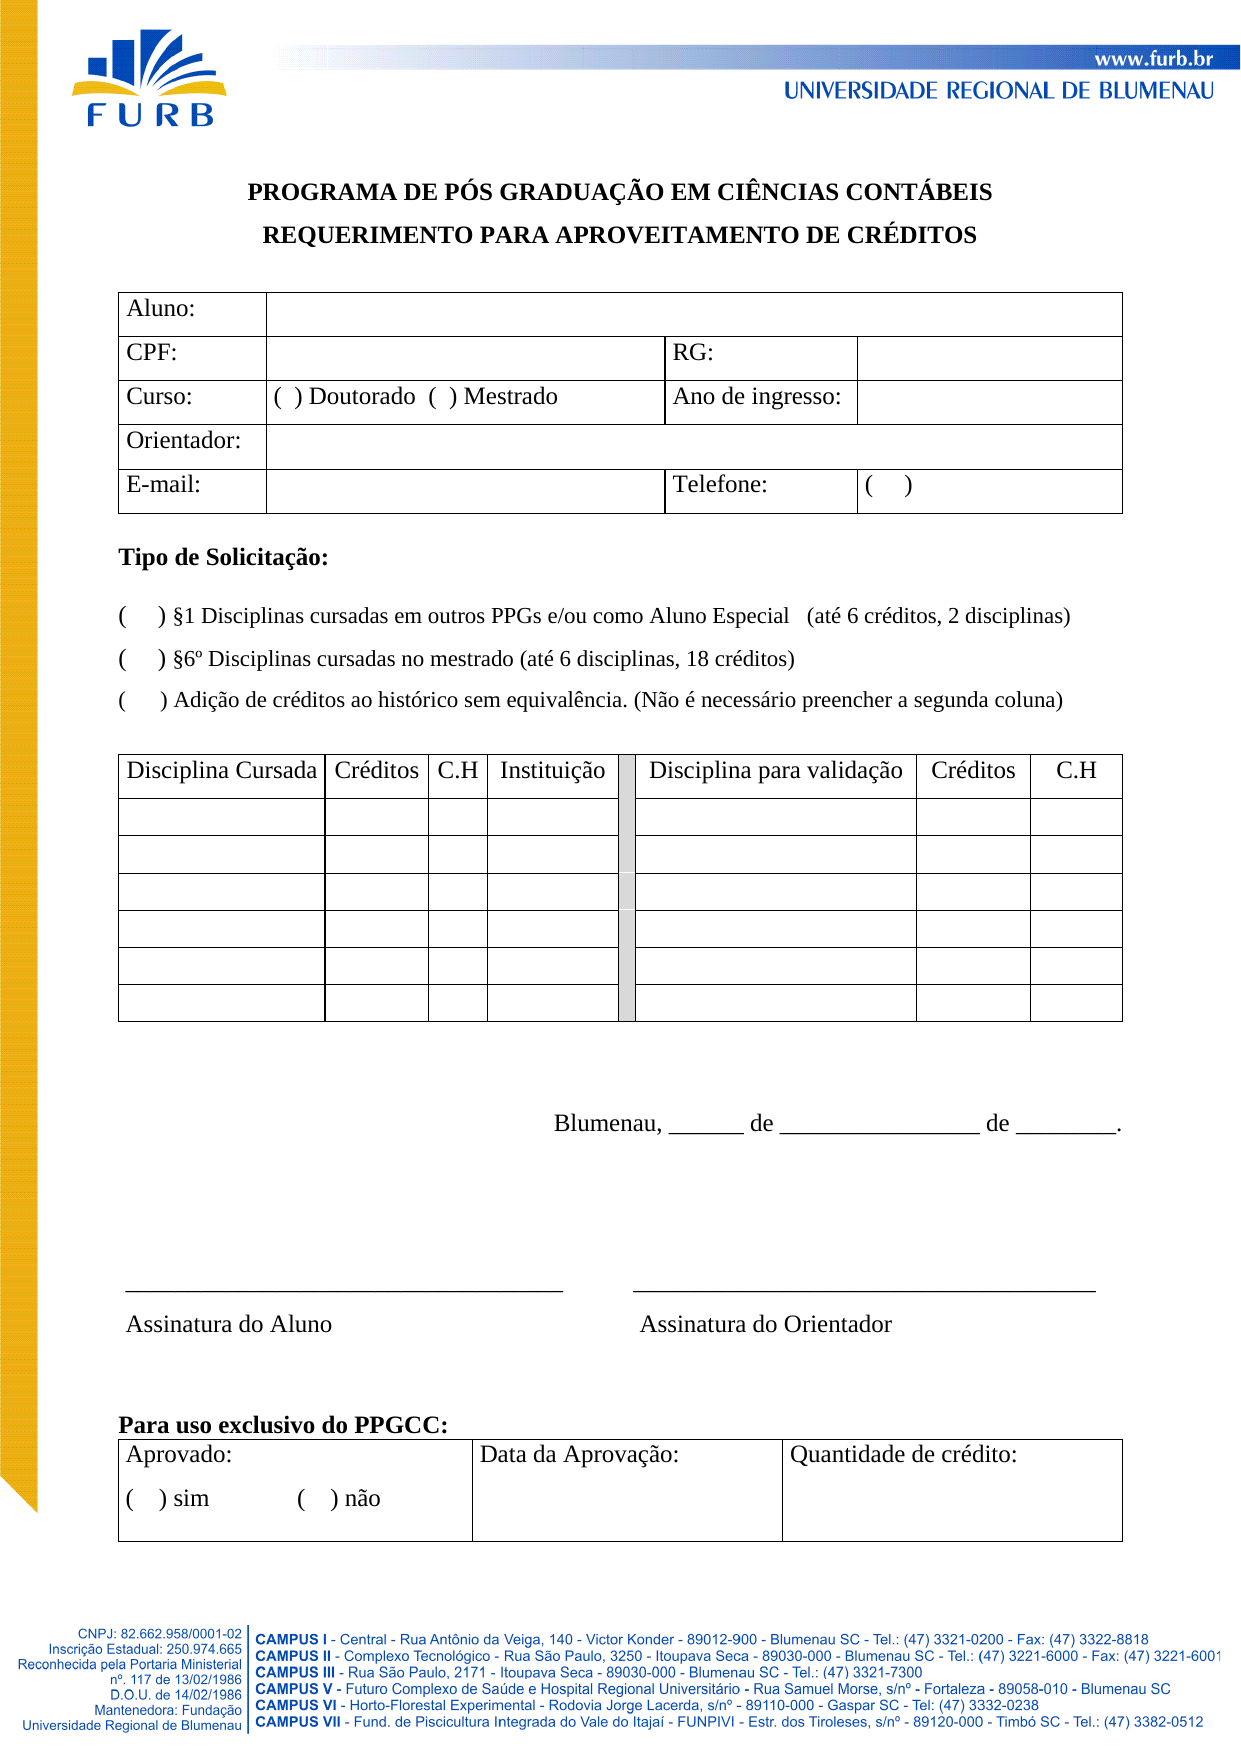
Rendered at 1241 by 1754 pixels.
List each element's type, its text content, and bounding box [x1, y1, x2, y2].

table_header Disciplina Cursada [119, 755, 324, 798]
table_cell [858, 337, 1122, 380]
table_cell [636, 799, 916, 835]
text Tipo de Solicitação: [118, 542, 1122, 571]
table_cell [858, 381, 1122, 424]
text Para uso exclusivo do PPGCC: [118, 1410, 1122, 1438]
table_cell [917, 799, 1030, 835]
table_cell [267, 470, 664, 512]
table_cell [326, 911, 428, 947]
table_cell [429, 985, 487, 1021]
table_cell [1031, 799, 1122, 835]
table_cell [119, 985, 324, 1021]
table_cell [1031, 874, 1122, 909]
table_cell [619, 947, 635, 984]
table_header Créditos [917, 755, 1030, 798]
table_cell [488, 948, 618, 984]
picture [18, 1625, 1221, 1734]
table_cell [1031, 948, 1122, 984]
table_cell ( ) Doutorado ( ) Mestrado [267, 381, 664, 424]
table_cell [1031, 836, 1122, 872]
table_cell [636, 836, 916, 872]
table_cell Assinatura do Orientador [626, 1309, 1122, 1352]
table_cell [267, 337, 664, 380]
table_cell [119, 874, 324, 909]
table_cell [1031, 911, 1122, 947]
table_cell ( ) [858, 470, 1122, 512]
table_cell [119, 836, 324, 872]
table_header [267, 293, 1122, 336]
table_cell [619, 835, 635, 872]
table_cell [488, 836, 618, 872]
table_cell [917, 874, 1030, 909]
table_cell [636, 874, 916, 909]
table_cell Assinatura do Aluno [118, 1309, 626, 1352]
table_cell CPF: [119, 337, 266, 380]
table_cell [326, 836, 428, 872]
table_cell Curso: [119, 381, 266, 424]
table_cell [917, 836, 1030, 872]
table_header C.H [1031, 755, 1122, 798]
table_cell [917, 911, 1030, 947]
table_cell [488, 874, 618, 909]
text ( ) Adição de créditos ao histórico sem equivalência. (Não é necessário preencher a segunda coluna) [118, 686, 1122, 712]
table_cell [429, 799, 487, 835]
table_header Disciplina para validação [636, 755, 916, 798]
text ( ) §6º Disciplinas cursadas no mestrado (até 6 disciplinas, 18 créditos) [118, 643, 1122, 672]
table_cell [488, 985, 618, 1021]
table_header _____________________________________ [626, 1223, 1122, 1309]
table_cell [636, 948, 916, 984]
table_cell [1031, 985, 1122, 1021]
table_cell Telefone: [666, 470, 857, 512]
table_cell [488, 911, 618, 947]
picture [0, 0, 38, 1514]
table_cell [326, 948, 428, 984]
table_cell [267, 425, 1122, 468]
text Blumenau, ______ de ________________ de ________. [118, 1108, 1122, 1137]
table_header Créditos [326, 755, 428, 798]
table_cell [619, 873, 635, 909]
text REQUERIMENTO PARA APROVEITAMENTO DE CRÉDITOS [118, 220, 1122, 249]
table_cell [326, 874, 428, 909]
table_cell Ano de ingresso: [666, 381, 857, 424]
table_cell [119, 911, 324, 947]
table_cell [619, 798, 635, 835]
table_header ___________________________________ [118, 1223, 626, 1309]
table_header Instituição [488, 755, 618, 798]
table_cell [119, 799, 324, 835]
table_cell [619, 910, 635, 947]
text ( ) §1 Disciplinas cursadas em outros PPGs e/ou como Aluno Especial (até 6 créditos, 2 disciplinas) [118, 600, 1122, 628]
text PROGRAMA DE PÓS GRADUAÇÃO EM CIÊNCIAS CONTÁBEIS [118, 177, 1122, 206]
table_cell [619, 984, 635, 1021]
table_cell [429, 836, 487, 872]
table_header Data da Aprovação: [473, 1440, 782, 1541]
table_cell [917, 985, 1030, 1021]
table_header Aluno: [119, 293, 266, 336]
table_cell [917, 948, 1030, 984]
table_cell [119, 948, 324, 984]
table_cell [326, 799, 428, 835]
table_cell [636, 911, 916, 947]
picture [71, 29, 1241, 127]
table_cell [429, 911, 487, 947]
table_header Aprovado: ( ) sim ( ) não [119, 1440, 472, 1541]
table_header C.H [429, 755, 487, 798]
table_cell E-mail: [119, 470, 266, 512]
table_header [619, 755, 635, 798]
table_cell [488, 799, 618, 835]
table_cell [636, 985, 916, 1021]
table_cell [326, 985, 428, 1021]
table_header Quantidade de crédito: [783, 1440, 1122, 1541]
table_cell [429, 874, 487, 909]
table_cell [429, 948, 487, 984]
table_cell Orientador: [119, 425, 266, 468]
table_cell RG: [666, 337, 857, 380]
